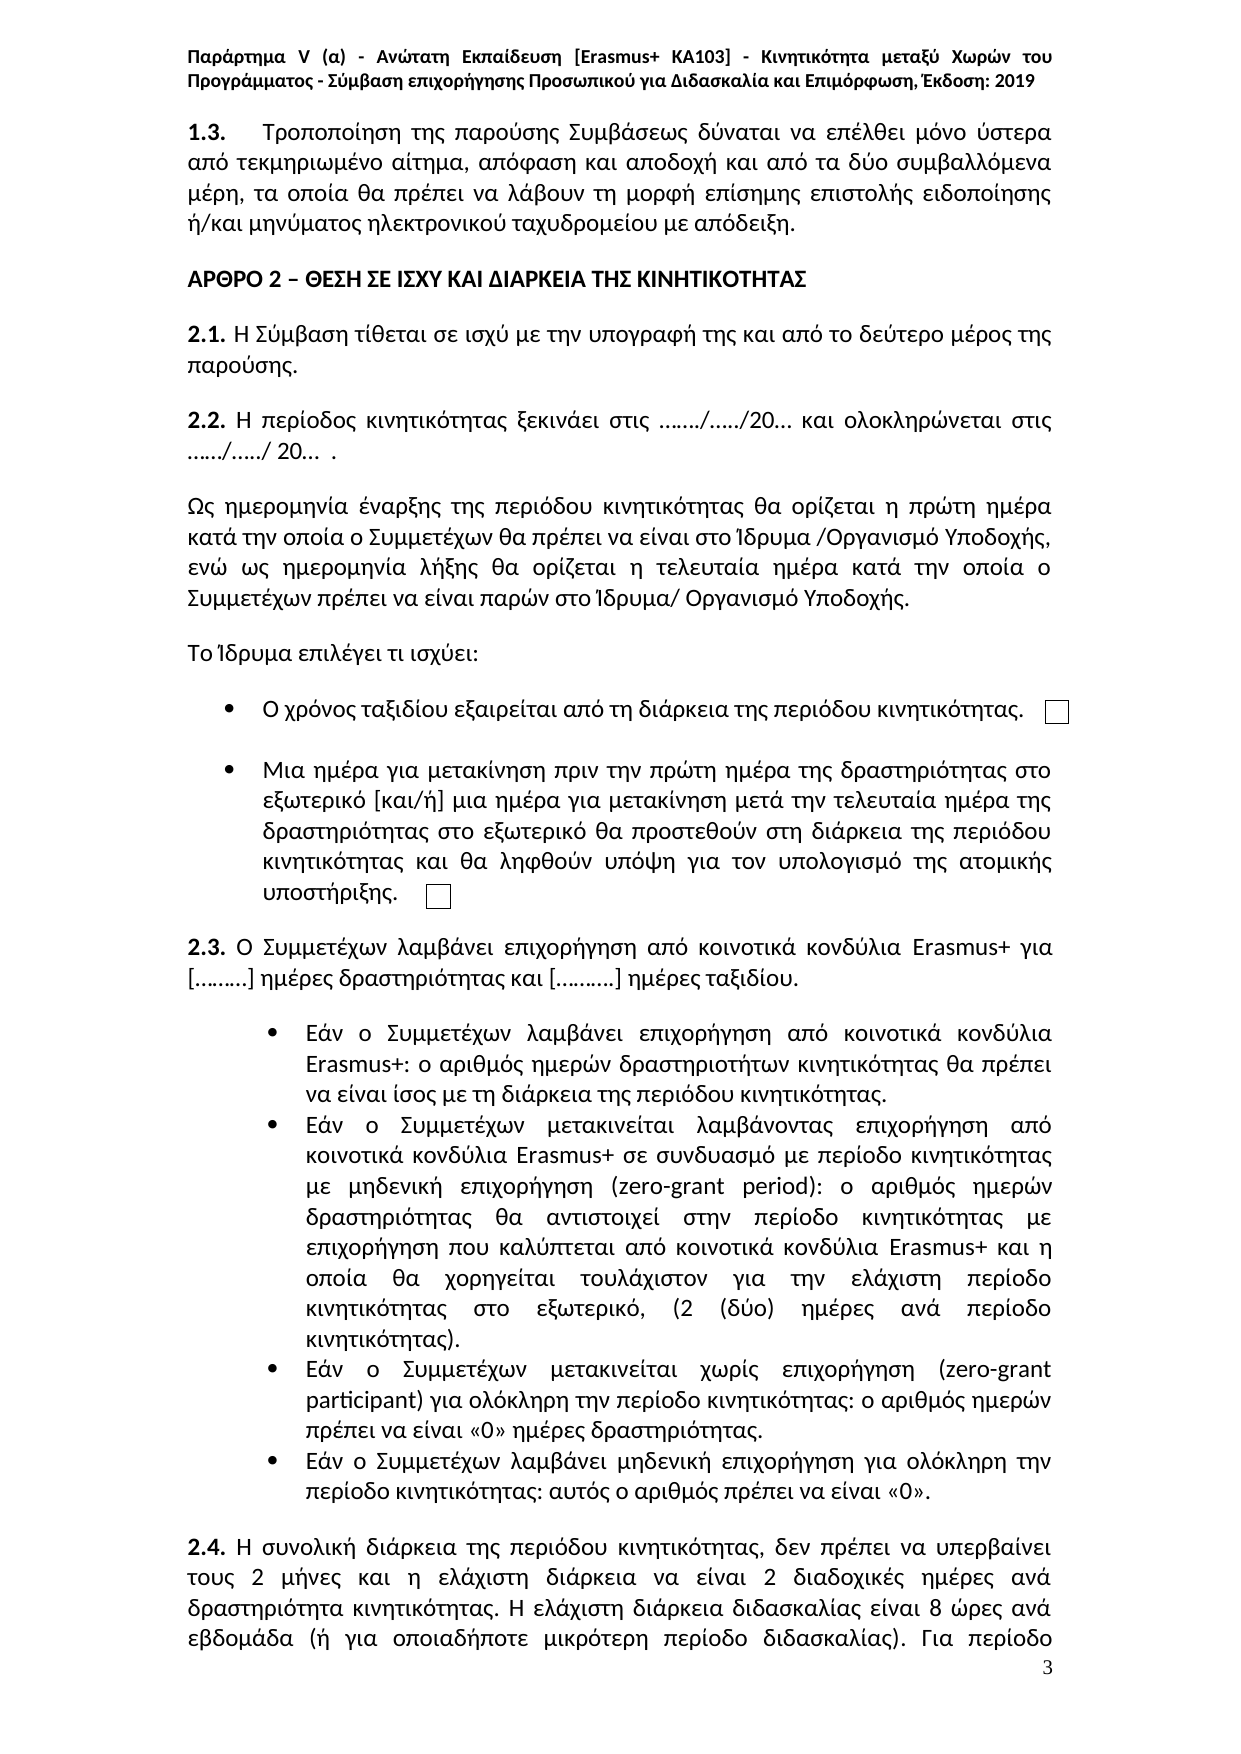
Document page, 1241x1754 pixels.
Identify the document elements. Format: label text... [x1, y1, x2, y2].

list Τροποποίηση της παρούσης Συμβάσεως δύναται να επέλθει μόνο ύστερα από τεκμηριωμένο αίτημα, απόφαση και αποδοχή και από τα δύο συμβαλλόμενα μέρη, τα οποία θα πρέπει να λάβουν τη μορφή επίσημης επιστολής ειδοποίησης ή/και μηνύματος ηλεκτρονικού ταχυδρομείου με απόδειξη. [187, 116, 1053, 238]
list Μια ημέρα για μετακίνηση πριν την πρώτη ημέρα της δραστηριότητας στο εξωτερικό [και/ή] μια ημέρα για μετακίνηση μετά την τελευταία ημέρα της δραστηριότητας στο εξωτερικό θα προστεθούν στη διάρκεια της περιόδου κινητικότητας και θα ληφθούν υπόψη για τον υπολογισμό της ατομικής υποστήριξης. [225, 754, 1053, 907]
text 2.1. Η Σύμβαση τίθεται σε ισχύ με την υπογραφή της και από το δεύτερο μέρος της παρούσης. [187, 318, 1053, 379]
list Εάν ο Συμμετέχων λαμβάνει επιχορήγηση από κοινοτικά κονδύλια Erasmus+: ο αριθμός ημερών δραστηριοτήτων κινητικότητας θα πρέπει να είναι ίσος με τη διάρκεια της περιόδου κινητικότητας. [268, 1018, 1053, 1109]
text 2.2. Η περίοδος κινητικότητας ξεκινάει στις ……./…../20… και ολοκληρώνεται στις ……/…../ 20… . [187, 404, 1053, 465]
text Ως ημερομηνία έναρξης της περιόδου κινητικότητας θα ορίζεται η πρώτη ημέρα κατά την οποία ο Συμμετέχων θα πρέπει να είναι στο Ίδρυμα /Οργανισμό Υποδοχής, ενώ ως ημερομηνία λήξης θα ορίζεται η τελευταία ημέρα κατά την οποία ο Συμμετέχων πρέπει να είναι παρών στο Ίδρυμα/ Οργανισμό Υποδοχής. [187, 490, 1053, 612]
text ΑΡΘΡΟ 2 – ΘΕΣΗ ΣΕ ΙΣΧΥ ΚΑΙ ΔΙΑΡΚΕΙΑ ΤΗΣ ΚΙΝΗΤΙΚΟΤΗΤΑΣ [187, 263, 1053, 293]
list Εάν ο Συμμετέχων μετακινείται χωρίς επιχορήγηση (zero-grant participant) για ολόκληρη την περίοδο κινητικότητας: ο αριθμός ημερών πρέπει να είναι «0» ημέρες δραστηριότητας. [268, 1353, 1053, 1445]
list Εάν ο Συμμετέχων μετακινείται λαμβάνοντας επιχορήγηση από κοινοτικά κονδύλια Erasmus+ σε συνδυασμό με περίοδο κινητικότητας με μηδενική επιχορήγηση (zero-grant period): ο αριθμός ημερών δραστηριότητας θα αντιστοιχεί στην περίοδο κινητικότητας με επιχορήγηση που καλύπτεται από κοινοτικά κονδύλια Erasmus+ και η οποία θα χορηγείται τουλάχιστον για την ελάχιστη περίοδο κινητικότητας στο εξωτερικό, (2 (δύο) ημέρες ανά περίοδο κινητικότητας). [268, 1109, 1053, 1353]
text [187, 1531, 1053, 1653]
text 2.3. Ο Συμμετέχων λαμβάνει επιχορήγηση από κοινοτικά κονδύλια Erasmus+ για [………] ημέρες δραστηριότητας και [……….] ημέρες ταξιδίου. [187, 932, 1053, 993]
list Ο χρόνος ταξιδίου εξαιρείται από τη διάρκεια της περιόδου κινητικότητας. [225, 693, 1048, 723]
text Το Ίδρυμα επιλέγει τι ισχύει: [187, 637, 1053, 668]
list Εάν ο Συμμετέχων λαμβάνει μηδενική επιχορήγηση για ολόκληρη την περίοδο κινητικότητας: αυτός ο αριθμός πρέπει να είναι «0». [268, 1445, 1053, 1506]
